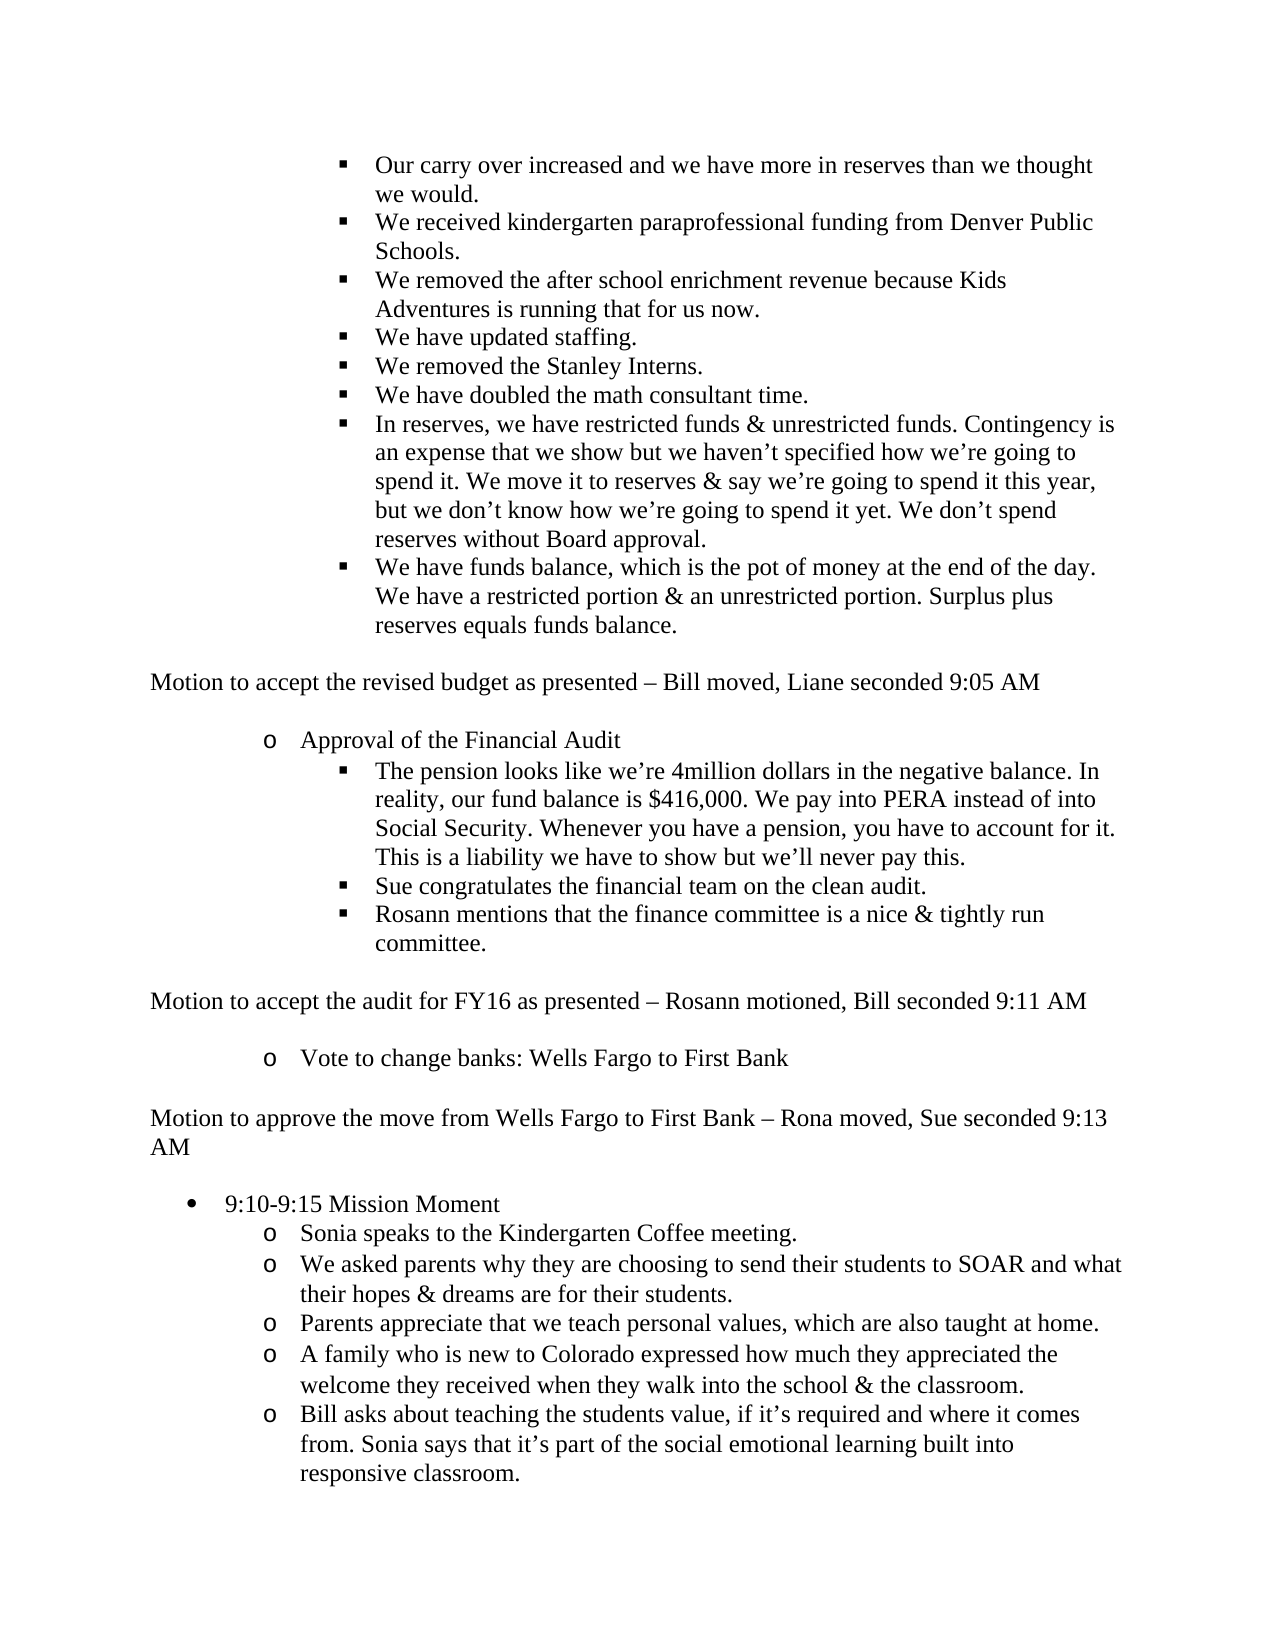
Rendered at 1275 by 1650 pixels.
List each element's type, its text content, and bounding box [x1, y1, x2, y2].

list Parents appreciate that we teach personal values, which are also taught at home. [262, 1308, 1125, 1339]
list Bill asks about teaching the students value, if it’s required and where it comes from. Sonia says that it’s part of the social emotional learning built into responsive classroom. [262, 1399, 1125, 1487]
list We removed the after school enrichment revenue because Kids Adventures is running that for us now. [337, 265, 1125, 322]
list 9:10-9:15 Mission Moment [187, 1189, 1125, 1218]
list We have updated staffing. [337, 322, 1125, 351]
list Our carry over increased and we have more in reserves than we thought we would. [337, 150, 1125, 207]
list The pension looks like we’re 4million dollars in the negative balance. In reality, our fund balance is $416,000. We pay into PERA instead of into Social Security. Whenever you have a pension, you have to account for it. This is a liability we have to show but we’ll never pay this. [337, 756, 1125, 871]
list In reserves, we have restricted funds & unrestricted funds. Contingency is an expense that we show but we haven’t specified how we’re going to spend it. We move it to reserves & say we’re going to spend it this year, but we don’t know how we’re going to spend it yet. We don’t spend reserves without Board approval. [337, 409, 1125, 552]
text Motion to approve the move from Wells Fargo to First Bank – Rona moved, Sue seconded 9:13 AM [150, 1103, 1125, 1160]
text Motion to accept the revised budget as presented – Bill moved, Liane seconded 9:05 AM [150, 667, 1125, 696]
list A family who is new to Colorado expressed how much they appreciated the welcome they received when they walk into the school & the classroom. [262, 1339, 1125, 1399]
list Vote to change banks: Wells Fargo to First Bank [262, 1043, 1125, 1074]
list We have doubled the math consultant time. [337, 380, 1125, 409]
list We received kindergarten paraprofessional funding from Denver Public Schools. [337, 207, 1125, 265]
list Rosann mentions that the finance committee is a nice & tightly run committee. [337, 899, 1125, 957]
text Motion to accept the audit for FY16 as presented – Rosann motioned, Bill seconded 9:11 AM [150, 986, 1125, 1014]
list Approval of the Financial Audit [262, 725, 1125, 756]
list We removed the Stanley Interns. [337, 351, 1125, 380]
list Sonia speaks to the Kindergarten Coffee meeting. [262, 1218, 1125, 1249]
list Sue congratulates the financial team on the clean audit. [337, 871, 1125, 899]
list We asked parents why they are choosing to send their students to SOAR and what their hopes & dreams are for their students. [262, 1249, 1125, 1308]
list We have funds balance, which is the pot of money at the end of the day. We have a restricted portion & an unrestricted portion. Surplus plus reserves equals funds balance. [337, 552, 1125, 639]
